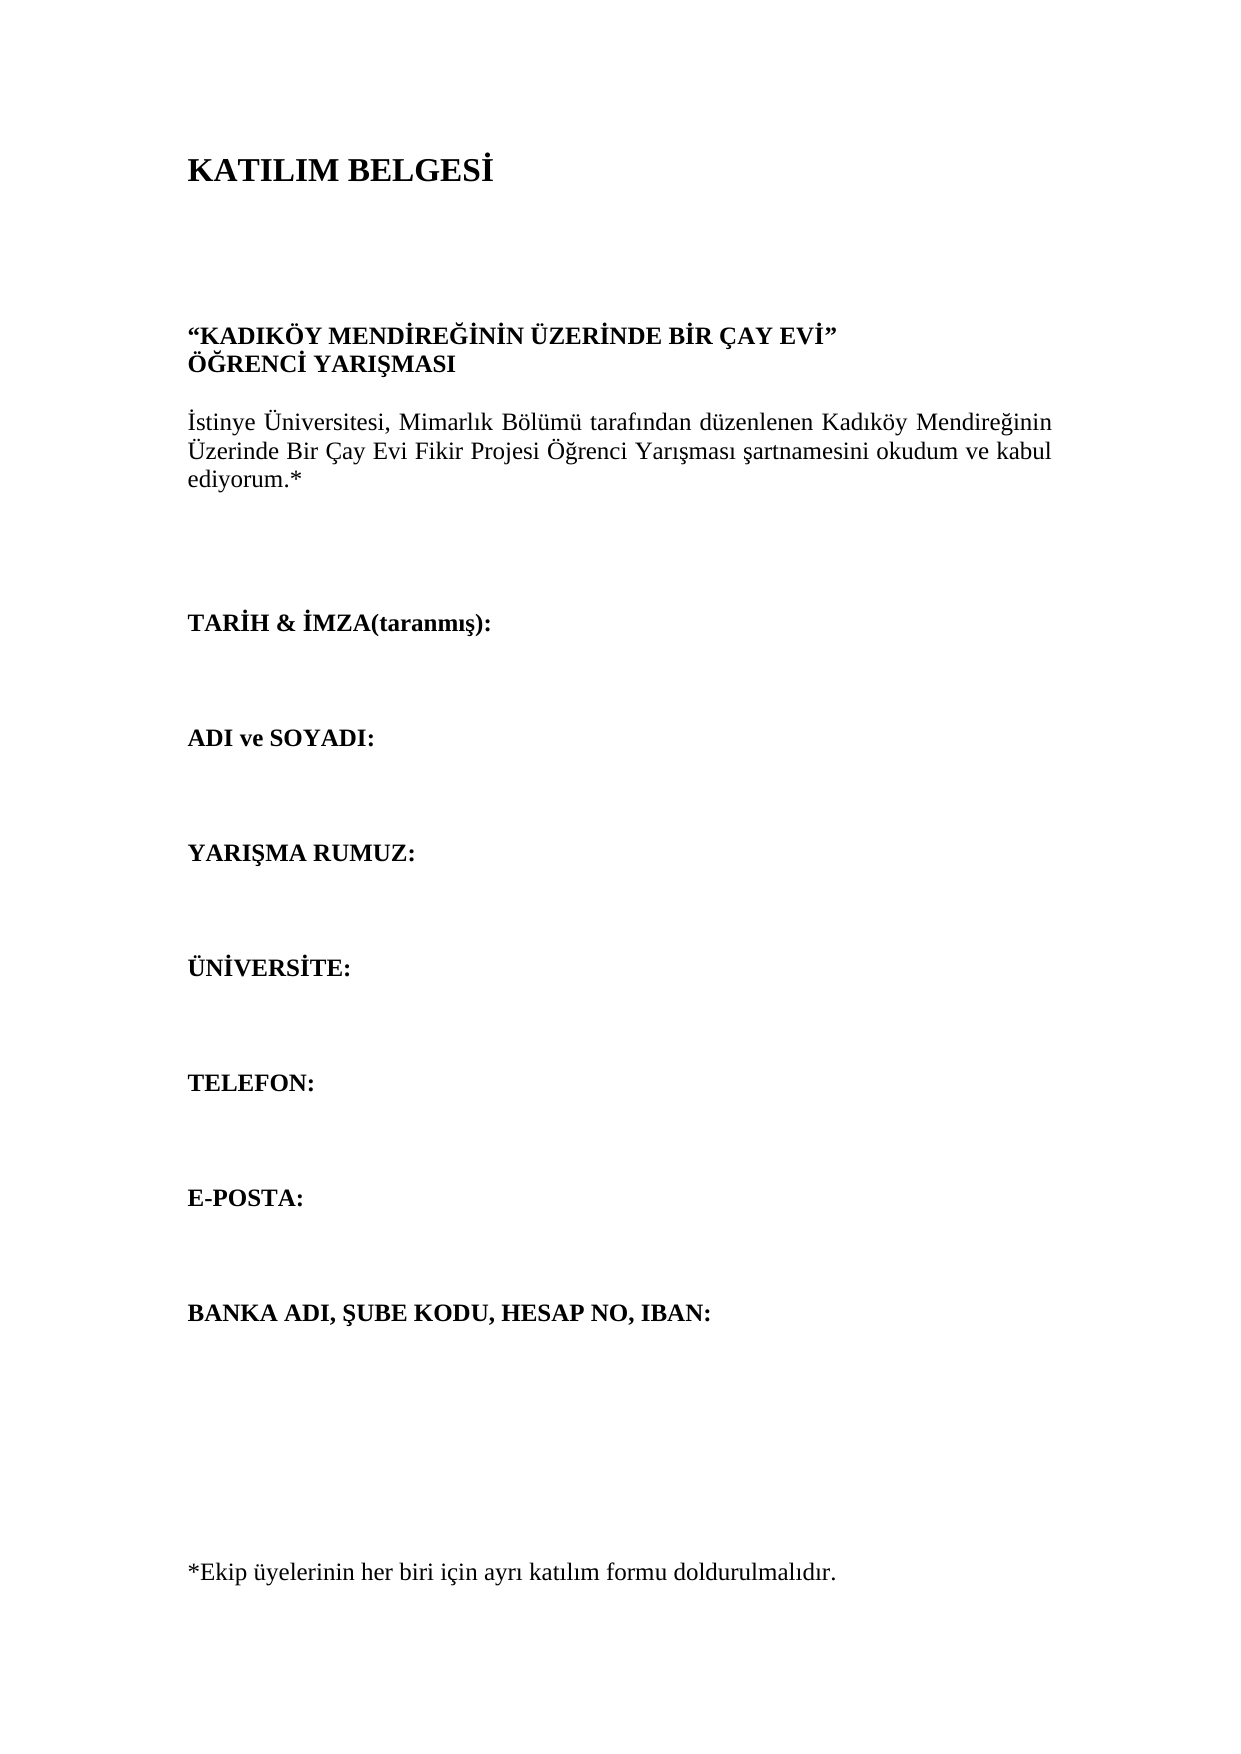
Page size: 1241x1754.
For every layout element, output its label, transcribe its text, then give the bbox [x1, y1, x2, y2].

text TELEFON: [187, 1068, 1053, 1097]
text İstinye Üniversitesi, Mimarlık Bölümü tarafından düzenlenen Kadıköy Mendireğinin Üzerinde Bir Çay Evi Fikir Projesi Öğrenci Yarışması şartnamesini okudum ve kabul ediyorum.* [187, 407, 1053, 493]
text BANKA ADI, ŞUBE KODU, HESAP NO, IBAN: [187, 1298, 1053, 1327]
text *Ekip üyelerinin her biri için ayrı katılım formu doldurulmalıdır. [187, 1557, 1053, 1586]
subtitle “KADIKÖY MENDİREĞİNİN ÜZERİNDE BİR ÇAY EVİ” ÖĞRENCİ YARIŞMASI [187, 321, 1053, 378]
text TARİH & İMZA(taranmış): [187, 608, 1053, 637]
text ÜNİVERSİTE: [187, 953, 1053, 982]
text ADI ve SOYADI: [187, 723, 1053, 752]
text KATILIM BELGESİ [187, 150, 1053, 188]
text YARIŞMA RUMUZ: [187, 838, 1053, 867]
text E-POSTA: [187, 1183, 1053, 1212]
